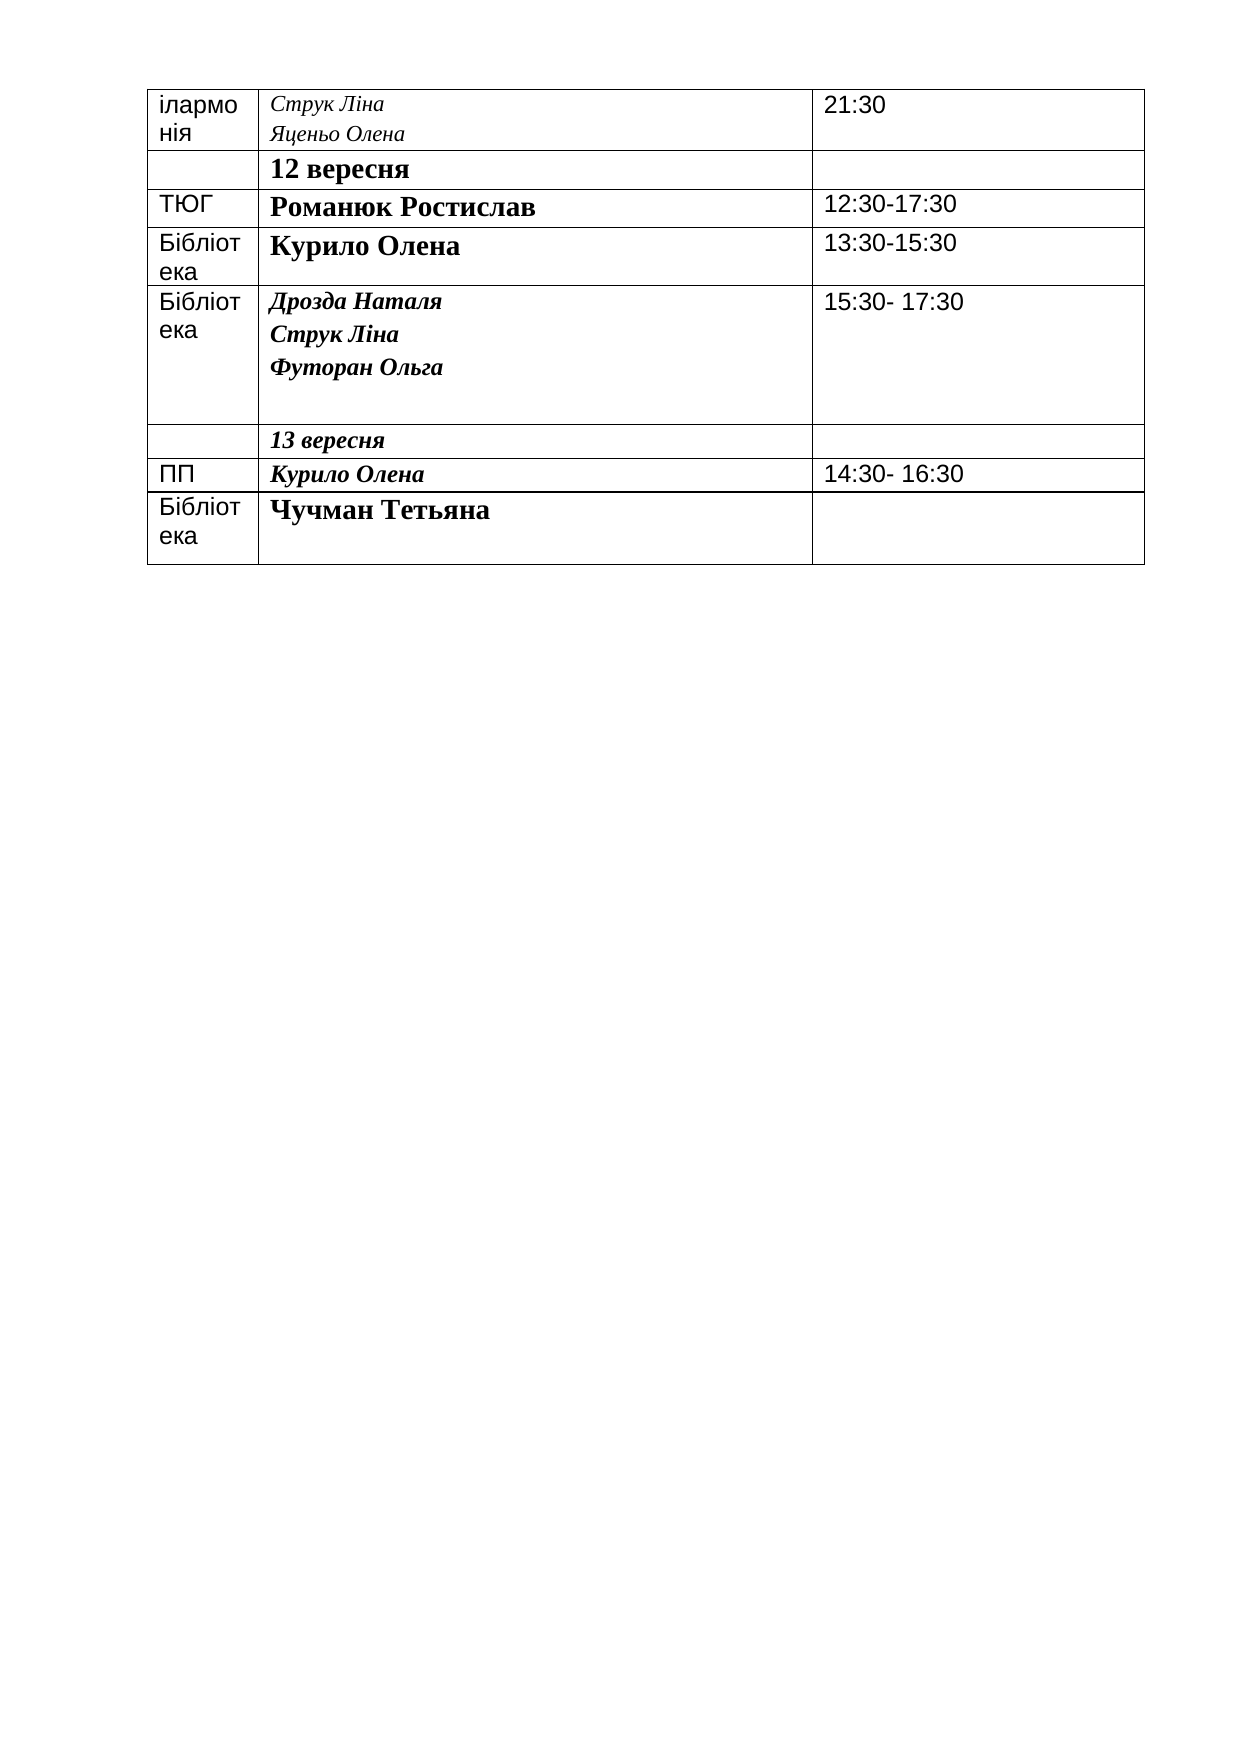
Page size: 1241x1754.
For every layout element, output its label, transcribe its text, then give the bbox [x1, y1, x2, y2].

table_cell Філармонія [148, 90, 258, 150]
table_cell Дрозда Наталя Струк Ліна Футоран Ольга [259, 286, 812, 424]
table_cell [148, 151, 258, 188]
table_cell 18:00 21:30 [813, 90, 1144, 150]
table_cell Чучман Тетьяна [259, 493, 812, 564]
table_cell 15:30- 17:30 [813, 286, 1144, 424]
table_cell Романюк Ростислав [259, 190, 812, 227]
table_cell ТЮГ [148, 190, 258, 227]
table_cell Бібліотека [148, 228, 258, 285]
table_cell ПП [148, 459, 258, 491]
table_cell [148, 425, 258, 458]
table_cell 12:30-17:30 [813, 190, 1144, 227]
table_cell Курило Олена [259, 459, 812, 491]
table_cell Курило Олена [259, 228, 812, 285]
table_cell 12 вересня [259, 151, 812, 188]
table_cell [813, 425, 1144, 458]
table_cell [813, 493, 1144, 564]
table_cell [813, 151, 1144, 188]
table_cell Бібліотека [148, 286, 258, 424]
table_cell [259, 90, 812, 150]
table_cell 14:30- 16:30 [813, 459, 1144, 491]
table_cell 13:30-15:30 [813, 228, 1144, 285]
table_cell Бібліотека [148, 493, 258, 564]
table_cell 13 вересня [259, 425, 812, 458]
